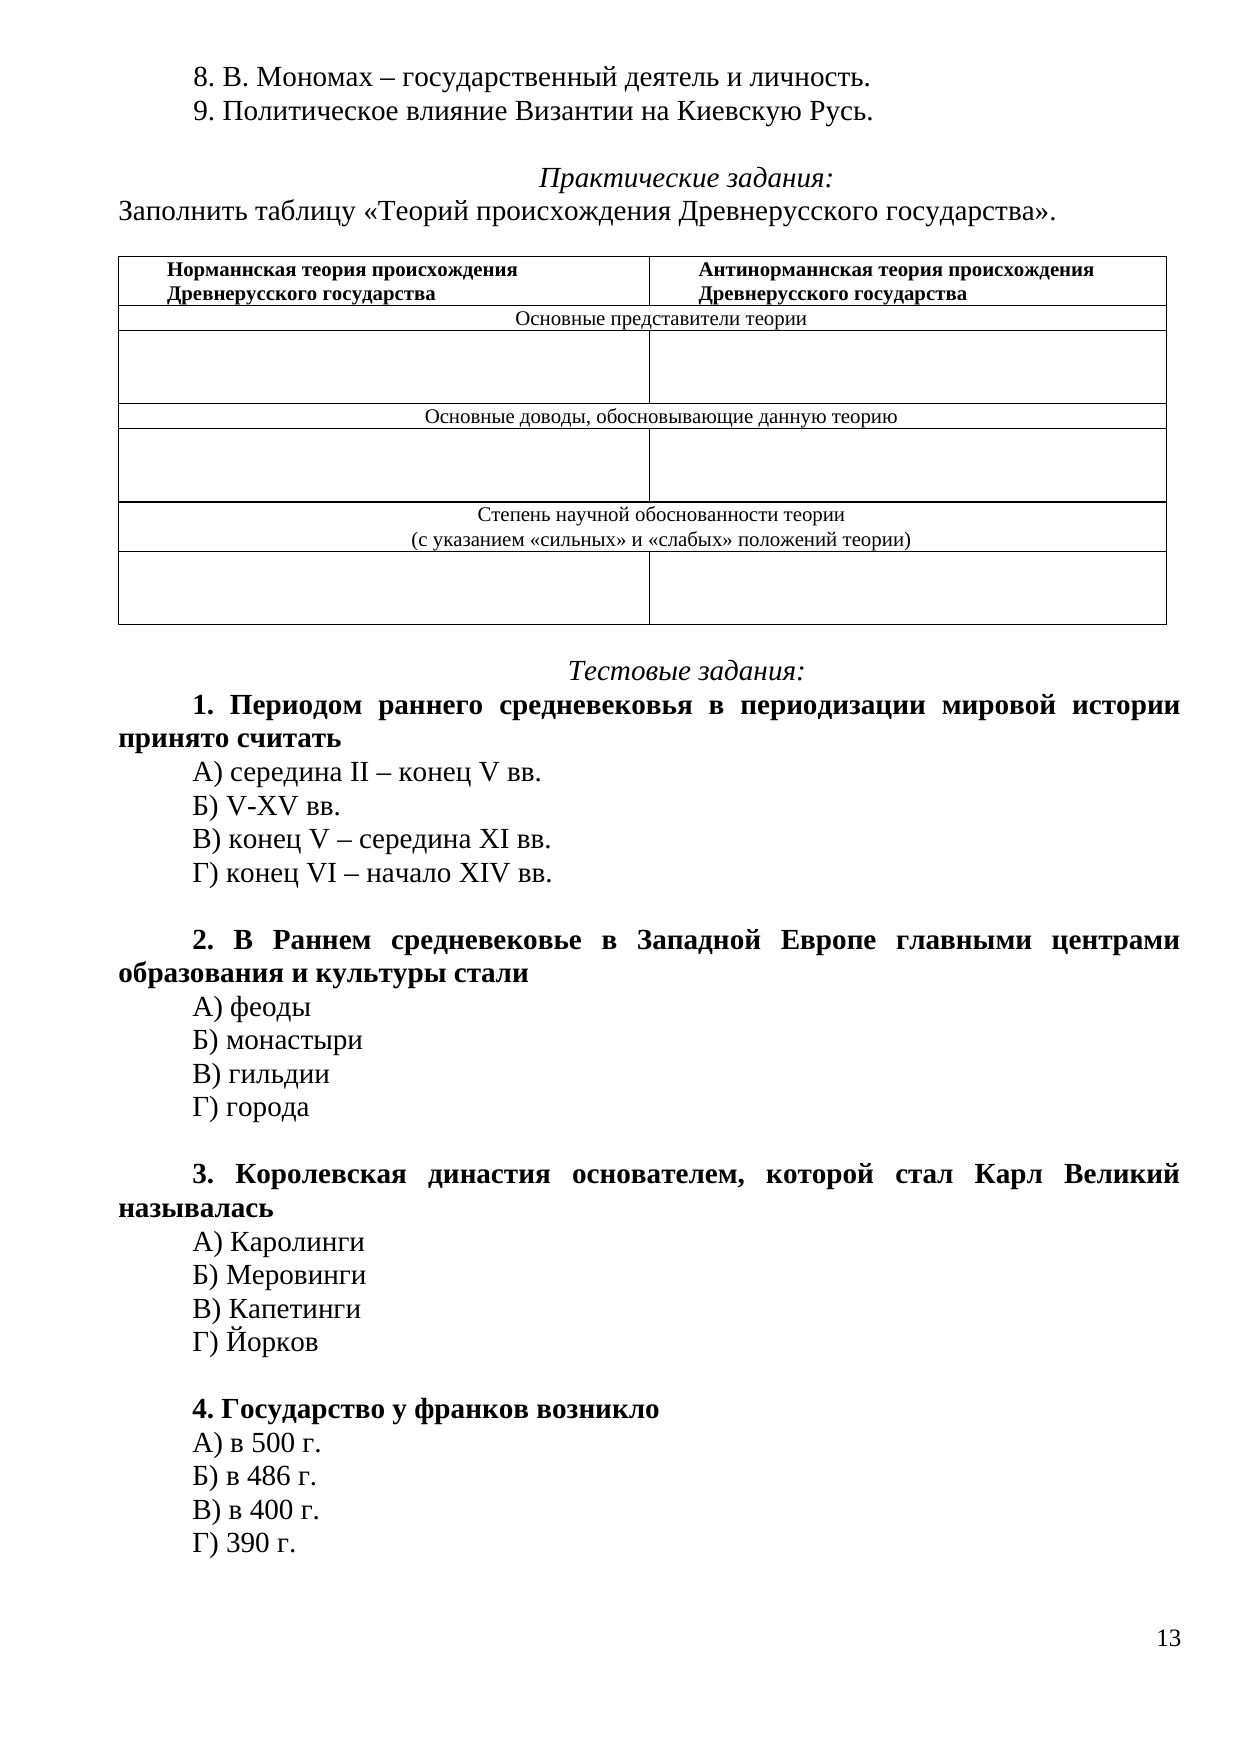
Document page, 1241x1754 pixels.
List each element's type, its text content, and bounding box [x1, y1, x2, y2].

text Заполнить таблицу «Теорий происхождения Древнерусского государства». [118, 193, 1181, 227]
text Б) Меровинги [118, 1257, 1181, 1291]
text А) феоды [118, 989, 1181, 1022]
text А) середина II – конец V вв. [118, 754, 1181, 788]
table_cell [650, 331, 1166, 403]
text Тестовые задания: [118, 653, 1181, 687]
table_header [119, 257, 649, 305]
text В) в 400 г. [118, 1492, 1181, 1526]
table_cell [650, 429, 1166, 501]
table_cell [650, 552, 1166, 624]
text 9. Политическое влияние Византии на Киевскую Русь. [193, 93, 1181, 126]
text А) в 500 г. [118, 1425, 1181, 1458]
text Б) в 486 г. [118, 1458, 1181, 1492]
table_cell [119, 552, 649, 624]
text Г) города [118, 1089, 1181, 1123]
text Практические задания: [118, 160, 1181, 193]
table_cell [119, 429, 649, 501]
text Г) конец VI – начало XIV вв. [118, 855, 1181, 888]
text Г) 390 г. [118, 1526, 1181, 1559]
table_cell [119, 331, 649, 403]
text Г) Йорков [118, 1324, 1181, 1358]
text 3. Королевская династия основателем, которой стал Карл Великий называлась [118, 1157, 1181, 1224]
text 8. В. Мономах – государственный деятель и личность. [193, 59, 1181, 93]
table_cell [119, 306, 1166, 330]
text В) конец V – середина XI вв. [118, 821, 1181, 855]
text 4. Государство у франков возникло [118, 1391, 1181, 1425]
text В) Капетинги [118, 1291, 1181, 1324]
text В) гильдии [118, 1056, 1181, 1089]
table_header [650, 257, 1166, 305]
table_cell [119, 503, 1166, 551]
text А) Каролинги [118, 1224, 1181, 1257]
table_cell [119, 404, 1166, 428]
text 2. В Раннем средневековье в Западной Европе главными центрами образования и культуры стали [118, 922, 1181, 989]
text 1. Периодом раннего средневековья в периодизации мировой истории принято считать [118, 687, 1181, 754]
text Б) монастыри [118, 1022, 1181, 1056]
text Б) V-XV вв. [118, 788, 1181, 821]
